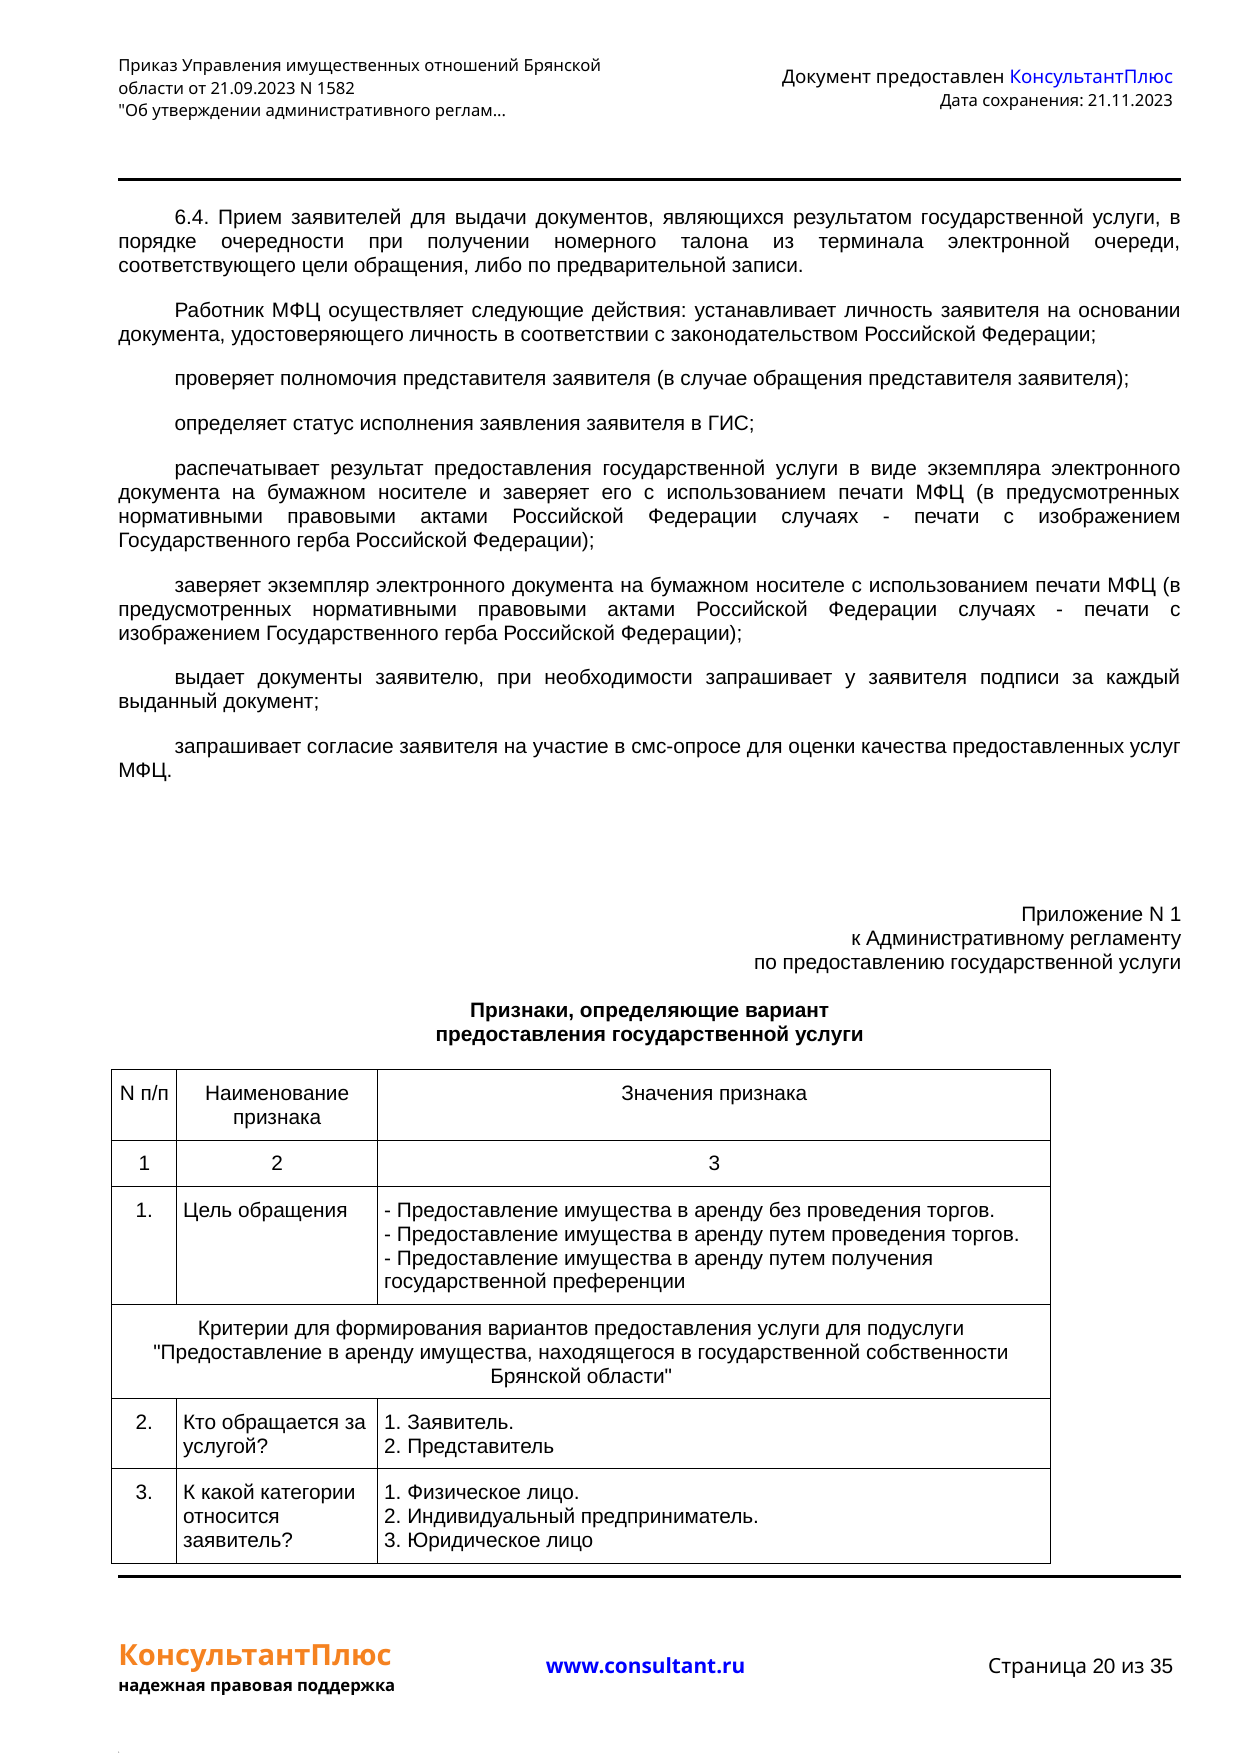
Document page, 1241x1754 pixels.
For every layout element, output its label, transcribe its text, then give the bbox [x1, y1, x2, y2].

table_cell 2 [177, 1141, 377, 1186]
table_cell Критерии для формирования вариантов предоставления услуги для подуслуги "Предоставление в аренду имущества, находящегося в государственной собственности Брянской области" [112, 1305, 1050, 1398]
text Работник МФЦ осуществляет следующие действия: устанавливает личность заявителя на основании документа, удостоверяющего личность в соответствии с законодательством Российской Федерации; [118, 297, 1181, 345]
title Признаки, определяющие вариант [118, 997, 1181, 1021]
table_cell - Предоставление имущества в аренду без проведения торгов. - Предоставление имущества в аренду путем проведения торгов. - Предоставление имущества в аренду путем получения государственной преференции [378, 1187, 1050, 1304]
table_header Значения признака [378, 1070, 1050, 1139]
table_cell К какой категории относится заявитель? [177, 1469, 377, 1562]
table_cell Кто обращается за услугой? [177, 1399, 377, 1468]
table_header N п/п [112, 1070, 176, 1139]
table_cell 2. [112, 1399, 176, 1468]
text проверяет полномочия представителя заявителя (в случае обращения представителя заявителя); [118, 366, 1181, 390]
title предоставления государственной услуги [118, 1021, 1181, 1045]
text по предоставлению государственной услуги [118, 949, 1181, 973]
table_cell 3. [112, 1469, 176, 1562]
table_cell Цель обращения [177, 1187, 377, 1304]
table_cell 1 [112, 1141, 176, 1186]
text выдает документы заявителю, при необходимости запрашивает у заявителя подписи за каждый выданный документ; [118, 665, 1181, 713]
table_header Наименование признака [177, 1070, 377, 1139]
text 6.4. Прием заявителей для выдачи документов, являющихся результатом государственной услуги, в порядке очередности при получении номерного талона из терминала электронной очереди, соответствующего цели обращения, либо по предварительной записи. [118, 205, 1181, 277]
table_cell 1. Заявитель. 2. Представитель [378, 1399, 1050, 1468]
text Приложение N 1 [118, 902, 1181, 926]
table_cell 1. [112, 1187, 176, 1304]
text заверяет экземпляр электронного документа на бумажном носителе с использованием печати МФЦ (в предусмотренных нормативными правовыми актами Российской Федерации случаях - печати с изображением Государственного герба Российской Федерации); [118, 572, 1181, 644]
table_cell 3 [378, 1141, 1050, 1186]
text распечатывает результат предоставления государственной услуги в виде экземпляра электронного документа на бумажном носителе и заверяет его с использованием печати МФЦ (в предусмотренных нормативными правовыми актами Российской Федерации случаях - печати с изображением Государственного герба Российской Федерации); [118, 456, 1181, 552]
text к Административному регламенту [118, 926, 1181, 949]
text запрашивает согласие заявителя на участие в смс-опросе для оценки качества предоставленных услуг МФЦ. [118, 734, 1181, 782]
text определяет статус исполнения заявления заявителя в ГИС; [118, 411, 1181, 435]
table_cell 1. Физическое лицо. 2. Индивидуальный предприниматель. 3. Юридическое лицо [378, 1469, 1050, 1562]
